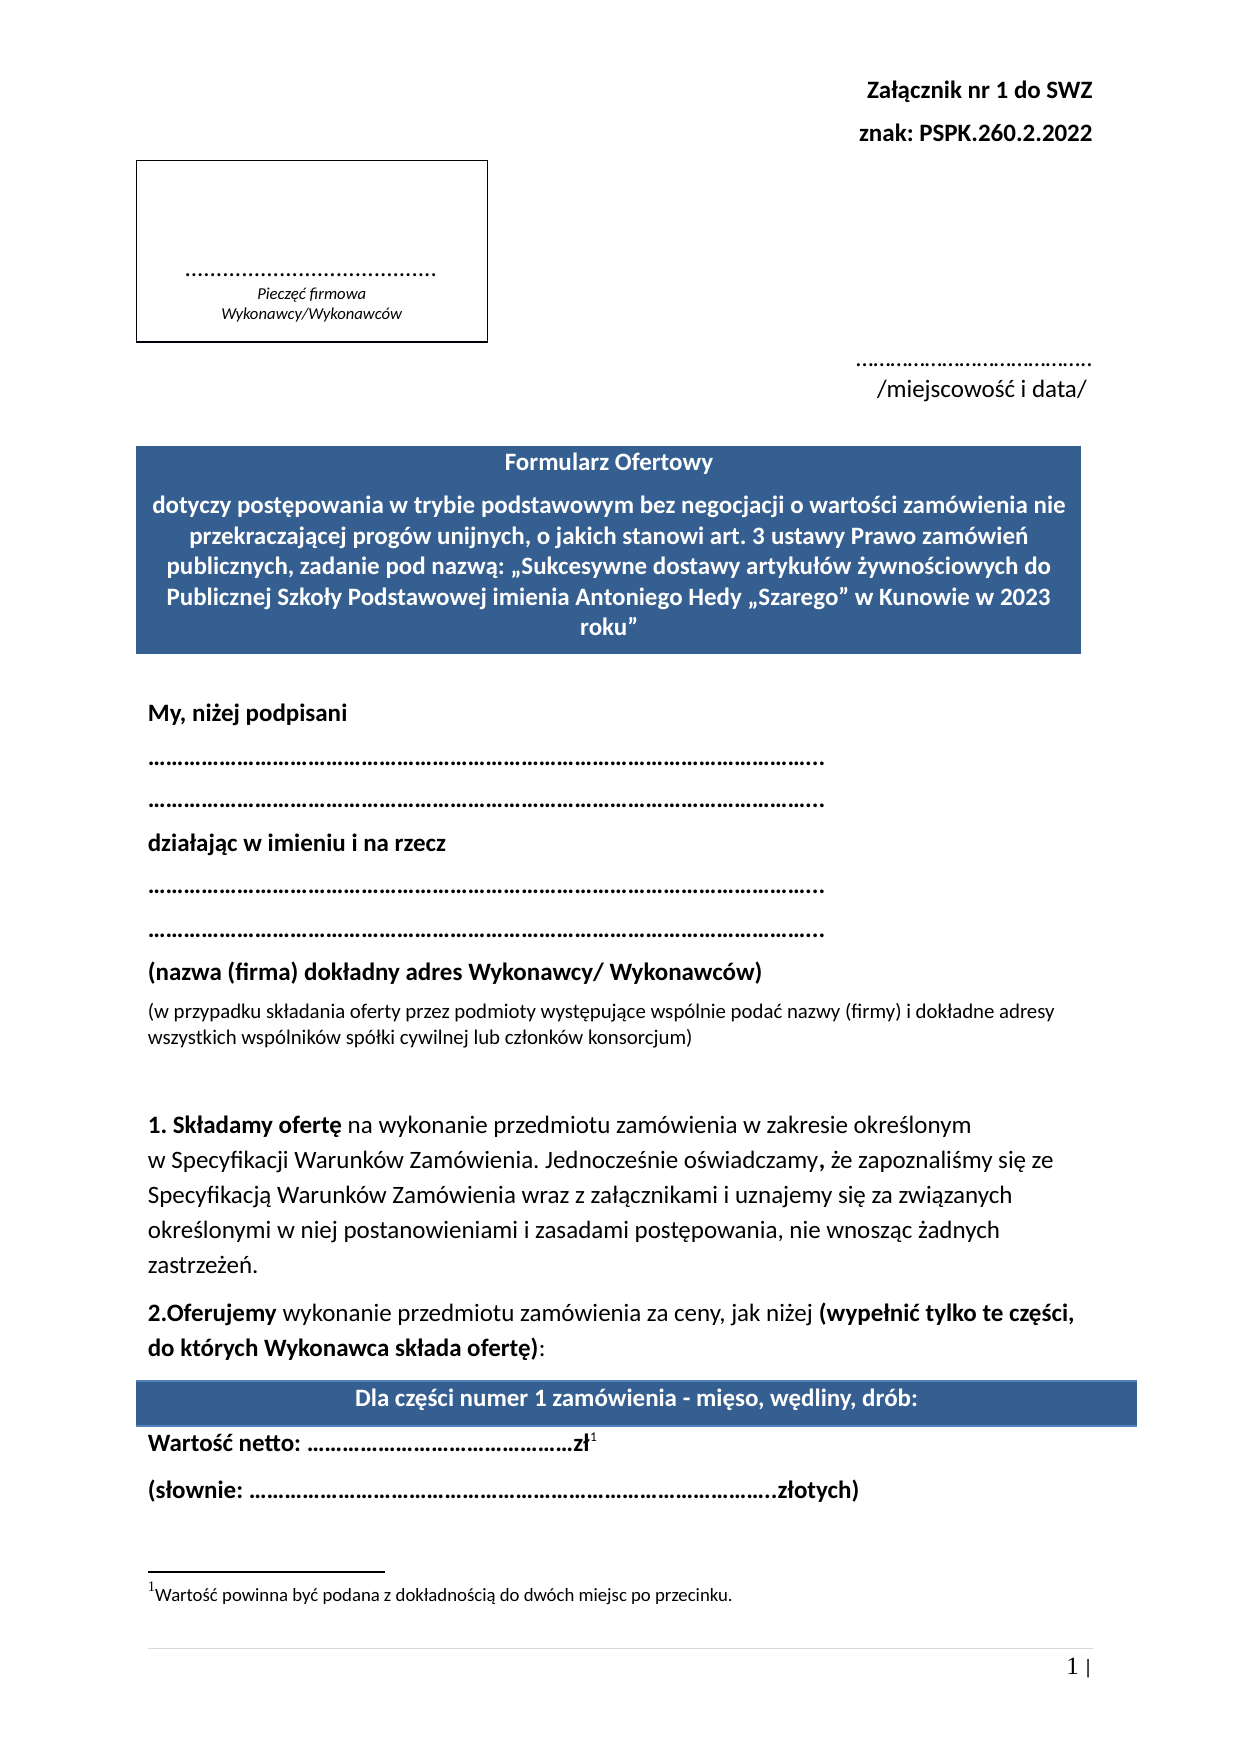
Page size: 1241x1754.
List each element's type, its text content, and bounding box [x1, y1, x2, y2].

table_header Dla części numer 1 zamówienia - mięso, wędliny, drób: [136, 1382, 1137, 1425]
text ………………………………….. [148, 342, 1093, 373]
text /miejscowość i data/ [148, 373, 1093, 403]
table_header [1137, 1380, 1142, 1425]
text (nazwa (firma) dokładny adres Wykonawcy/ Wykonawców) [148, 956, 1093, 986]
table_cell [1137, 1425, 1142, 1521]
table_header Formularz Ofertowy dotyczy postępowania w trybie podstawowym bez negocjacji o wartości zamówienia nie przekraczającej progów unijnych, o jakich stanowi art. 3 ustawy Prawo zamówień publicznych, zadanie pod nazwą: „Sukcesywne dostawy artykułów żywnościowych do Publicznej Szkoły Podstawowej imienia Antoniego Hedy „Szarego” w Kunowie w 2023 roku” [136, 446, 1081, 654]
text znak: PSPK.260.2.2022 [148, 117, 1093, 147]
text …………………………………………………………………………………………………... [148, 784, 1093, 814]
text …………………………………………………………………………………………………... [148, 913, 1093, 943]
text Załącznik nr 1 do SWZ [148, 74, 1093, 104]
text działając w imieniu i na rzecz [148, 827, 1093, 857]
text 1. Składamy ofertę na wykonanie przedmiotu zamówienia w zakresie określonym w Specyfikacji Warunków Zamówienia. Jednocześnie oświadczamy, że zapoznaliśmy się ze Specyfikacją Warunków Zamówienia wraz z załącznikami i uznajemy się za związanych określonymi w niej postanowieniami i zasadami postępowania, nie wnosząc żadnych zastrzeżeń. [148, 1109, 1093, 1280]
text …………………………………………………………………………………………………... [148, 870, 1093, 900]
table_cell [136, 1427, 1137, 1521]
text My, niżej podpisani [148, 698, 1093, 728]
text (w przypadku składania oferty przez podmioty występujące wspólnie podać nazwy (firmy) i dokładne adresy wszystkich wspólników spółki cywilnej lub członków konsorcjum) [148, 999, 1093, 1049]
text …………………………………………………………………………………………………... [148, 741, 1093, 771]
table_header ........................................ Pieczęć firmowa Wykonawcy/Wykonawców [137, 161, 487, 341]
text 2.Oferujemy wykonanie przedmiotu zamówienia za ceny, jak niżej (wypełnić tylko te części, do których Wykonawca składa ofertę): [148, 1297, 1093, 1363]
